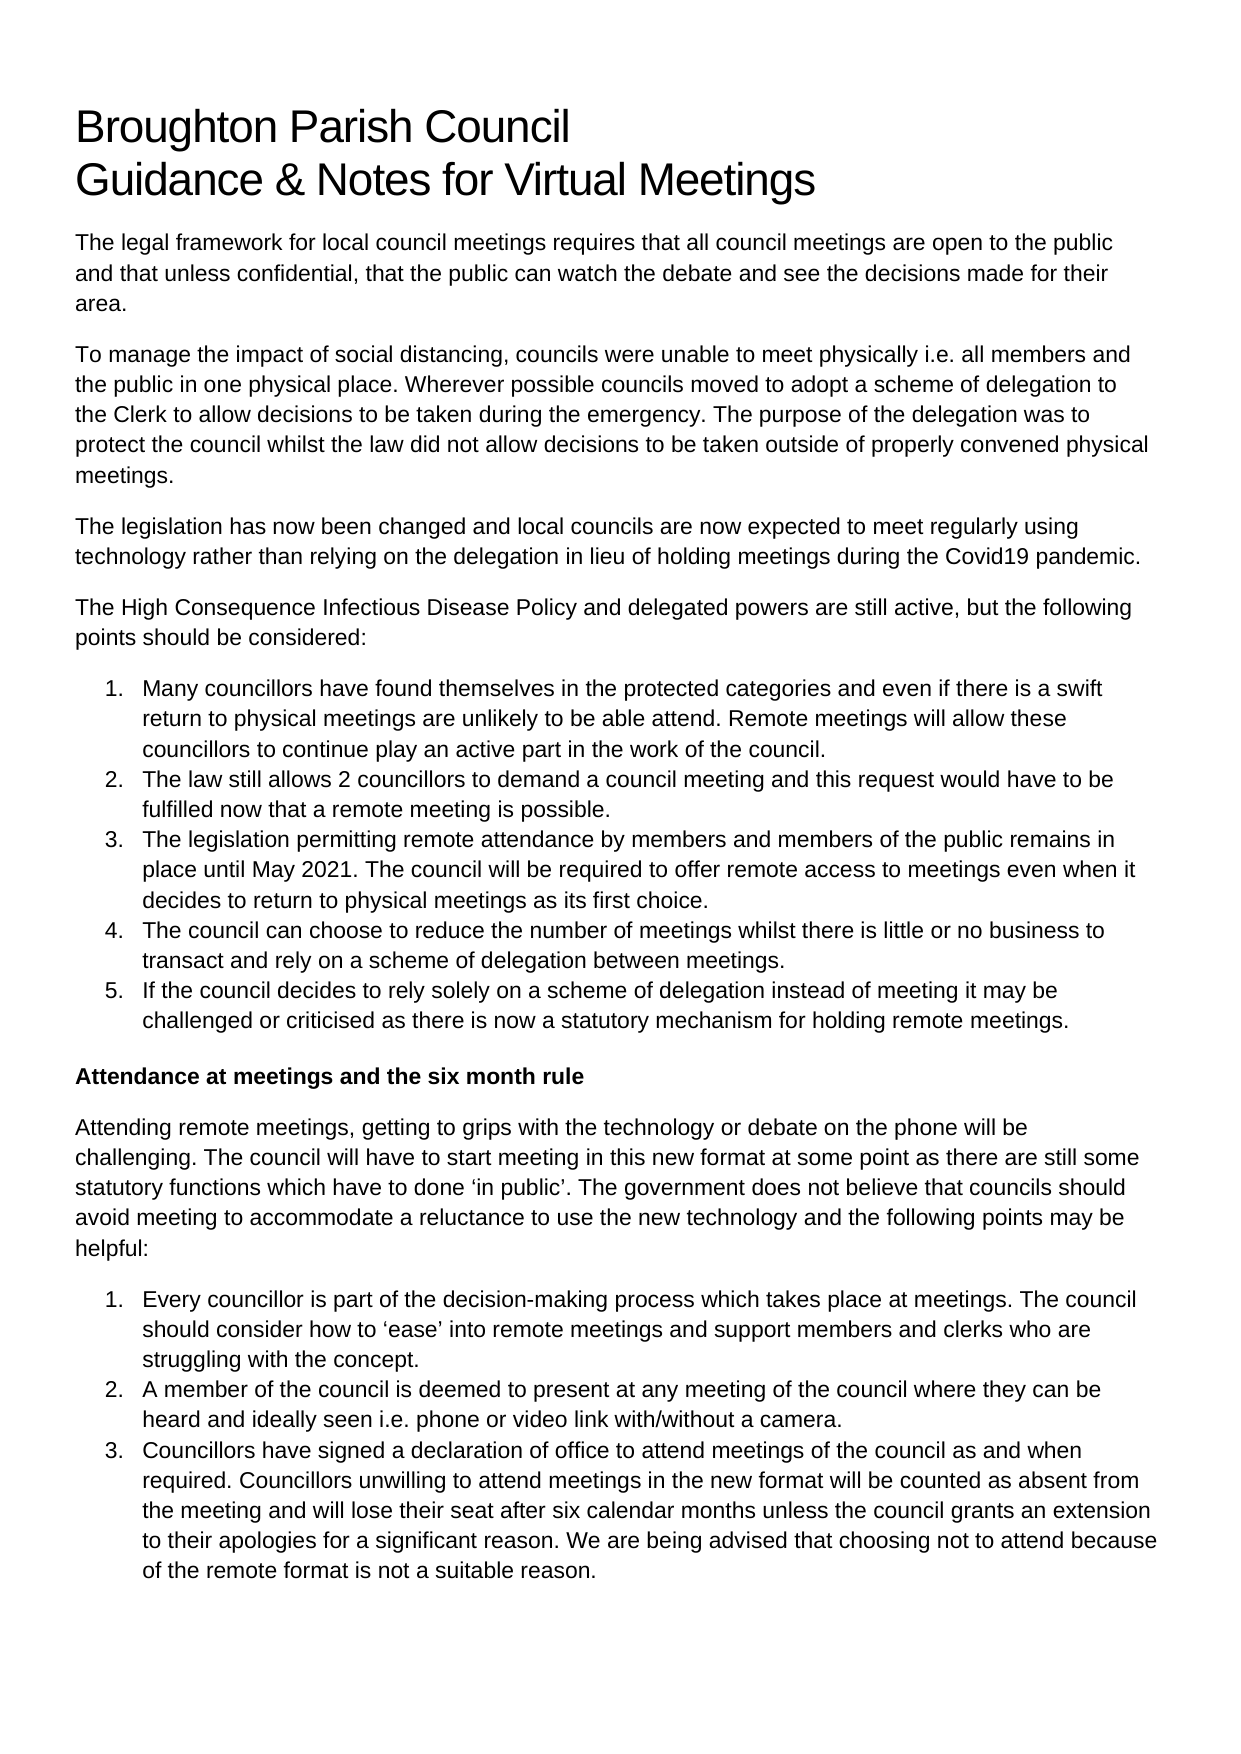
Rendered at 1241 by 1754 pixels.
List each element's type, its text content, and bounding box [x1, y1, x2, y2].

list If the council decides to rely solely on a scheme of delegation instead of meeting it may be challenged or criticised as there is now a statutory mechanism for holding remote meetings. [104, 977, 1165, 1034]
text The legal framework for local council meetings requires that all council meetings are open to the public and that unless confidential, that the public can watch the debate and see the decisions made for their area. [75, 229, 1154, 316]
title Guidance & Notes for Virtual Meetings [75, 153, 1165, 205]
list The legislation permitting remote attendance by members and members of the public remains in place until May 2021. The council will be required to offer remote access to meetings even when it decides to return to physical meetings as its first choice. [104, 826, 1165, 913]
text To manage the impact of social distancing, councils were unable to meet physically i.e. all members and the public in one physical place. Wherever possible councils moved to adopt a scheme of delegation to the Clerk to allow decisions to be taken during the emergency. The purpose of the delegation was to protect the council whilst the law did not allow decisions to be taken outside of properly convened physical meetings. [75, 341, 1154, 488]
list A member of the council is deemed to present at any meeting of the council where they can be heard and ideally seen i.e. phone or video link with/without a camera. [104, 1376, 1165, 1433]
subtitle Attendance at meetings and the six month rule [75, 1063, 1165, 1089]
text Attending remote meetings, getting to grips with the technology or debate on the phone will be challenging. The council will have to start meeting in this new format at some point as there are still some statutory functions which have to done ‘in public’. The government does not believe that councils should avoid meeting to accommodate a reluctance to use the new technology and the following points may be helpful: [75, 1114, 1154, 1261]
list The council can choose to reduce the number of meetings whilst there is little or no business to transact and rely on a scheme of delegation between meetings. [104, 917, 1165, 973]
list Every councillor is part of the decision-making process which takes place at meetings. The council should consider how to ‘ease’ into remote meetings and support members and clerks who are struggling with the concept. [104, 1286, 1165, 1372]
list The law still allows 2 councillors to demand a council meeting and this request would have to be fulfilled now that a remote meeting is possible. [104, 766, 1165, 822]
title Broughton Parish Council [75, 100, 1165, 153]
text The legislation has now been changed and local councils are now expected to meet regularly using technology rather than relying on the delegation in lieu of holding meetings during the Covid19 pandemic. [75, 513, 1154, 569]
list Councillors have signed a declaration of office to attend meetings of the council as and when required. Councillors unwilling to attend meetings in the new format will be counted as absent from the meeting and will lose their seat after six calendar months unless the council grants an extension to their apologies for a significant reason. We are being advised that choosing not to attend because of the remote format is not a suitable reason. [104, 1437, 1165, 1584]
list Many councillors have found themselves in the protected categories and even if there is a swift return to physical meetings are unlikely to be able attend. Remote meetings will allow these councillors to continue play an active part in the work of the council. [104, 675, 1165, 762]
text The High Consequence Infectious Disease Policy and delegated powers are still active, but the following points should be considered: [75, 594, 1154, 651]
